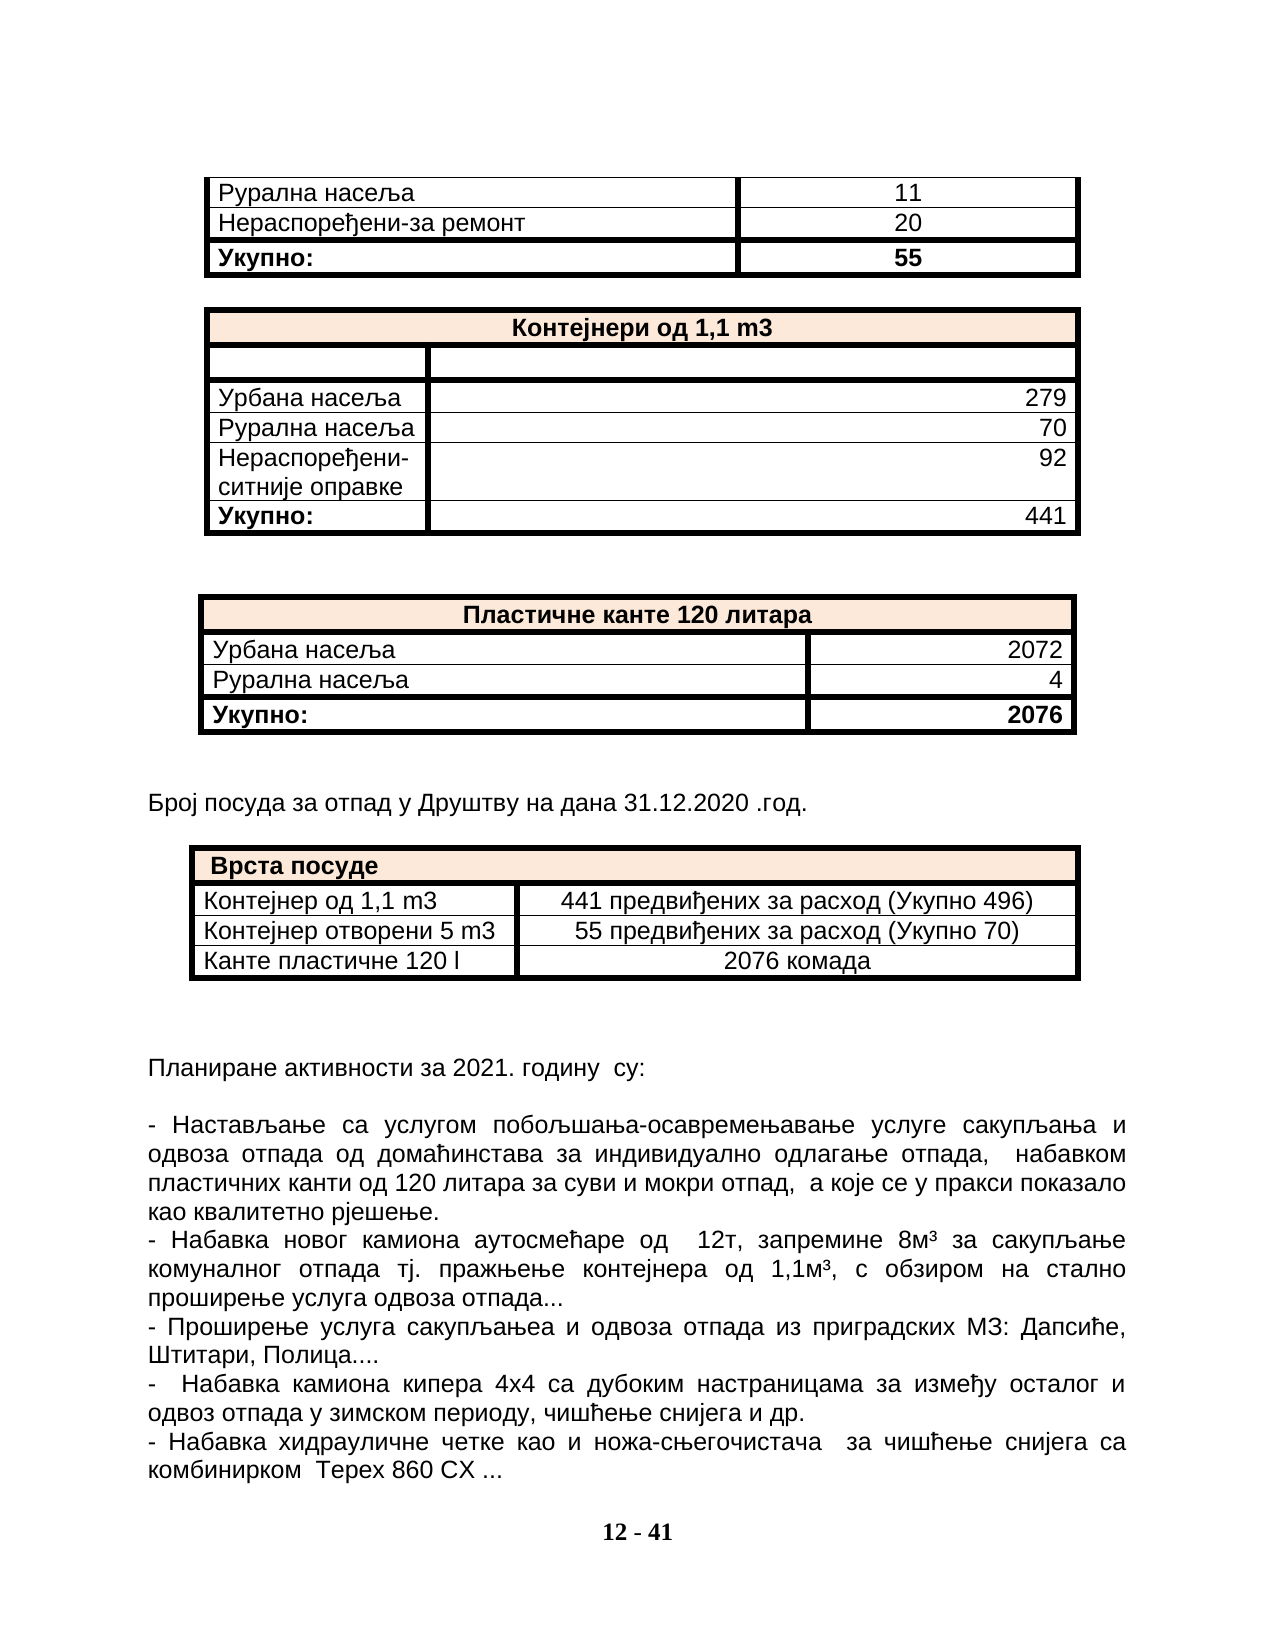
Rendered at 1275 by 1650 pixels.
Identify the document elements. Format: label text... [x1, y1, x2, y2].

table_cell [210, 348, 425, 377]
table_cell Нераспоређени-ситније оправке [210, 443, 425, 500]
text - Набавка хидрауличне четке као и ножа-сњегочистача за чишћење снијега са комбинирком Тереx 860 СX ... [148, 1426, 1127, 1484]
table_header Пластичне канте 120 литара [204, 600, 1071, 629]
text - Проширење услуга сакупљањеа и одвоза отпада из приградских МЗ: Дапсиће, Штитари, Полица.... [148, 1311, 1127, 1369]
table_cell 4 [811, 665, 1071, 693]
table_cell 11 [741, 178, 1075, 207]
table_cell Урбана насеља [204, 635, 805, 664]
table_cell Контејнер од 1,1 m3 [195, 886, 514, 915]
text - Настављање са услугом побољшања-осавремењавање услуге сакупљања и одвоза отпада од домаћинстава за индивидуално одлагање отпада, набавком пластичних канти од 120 литара за суви и мокри отпад, а које се у пракси показало као квалитетно рјешење. [148, 1110, 1127, 1225]
table_cell Укупно: [210, 243, 735, 272]
text Број посуда за отпад у Друштву на дана 31.12.2020 .год. [148, 787, 1127, 816]
table_cell 92 [431, 443, 1075, 500]
table_cell 441 предвиђених за расход (Укупно 496) [520, 886, 1075, 915]
table_cell 2076 [811, 700, 1071, 728]
table_cell Нераспоређени-за ремонт [210, 208, 735, 237]
text - Набавка камиона кипера 4x4 са дубоким настраницама за између осталог и одвоз отпада у зимском периоду, чишћење снијега и др. [148, 1369, 1127, 1426]
table_cell 2076 комада [520, 946, 1075, 974]
table_cell Рурална насеља [210, 178, 735, 207]
table_cell Урбана насеља [210, 383, 425, 412]
text Планиране активности за 2021. годину су: [148, 1053, 1127, 1081]
table_cell 2072 [811, 635, 1071, 664]
table_cell Канте пластичне 120 l [195, 946, 514, 974]
table_cell 55 предвиђених за расход (Укупно 70) [520, 916, 1075, 945]
text - Набавка новог камиона аутосмећаре од 12т, запремине 8м³ за сакупљање комуналног отпада тј. пражњење контејнера од 1,1м³, с обзиром на стално проширење услуга одвоза отпада... [148, 1225, 1127, 1311]
table_cell 441 [431, 501, 1075, 530]
table_cell [431, 348, 1075, 377]
table_header Врста посуде [195, 851, 1075, 880]
table_cell 55 [741, 243, 1075, 272]
table_cell Укупно: [204, 700, 805, 728]
table_cell 20 [741, 208, 1075, 237]
table_cell Рурална насеља [210, 413, 425, 442]
table_cell Укупно: [210, 501, 425, 530]
table_cell Рурална насеља [204, 665, 805, 693]
table_cell 279 [431, 383, 1075, 412]
table_header Контејнери од 1,1 m3 [210, 313, 1075, 342]
table_cell 70 [431, 413, 1075, 442]
table_cell Контејнер отворени 5 m3 [195, 916, 514, 945]
